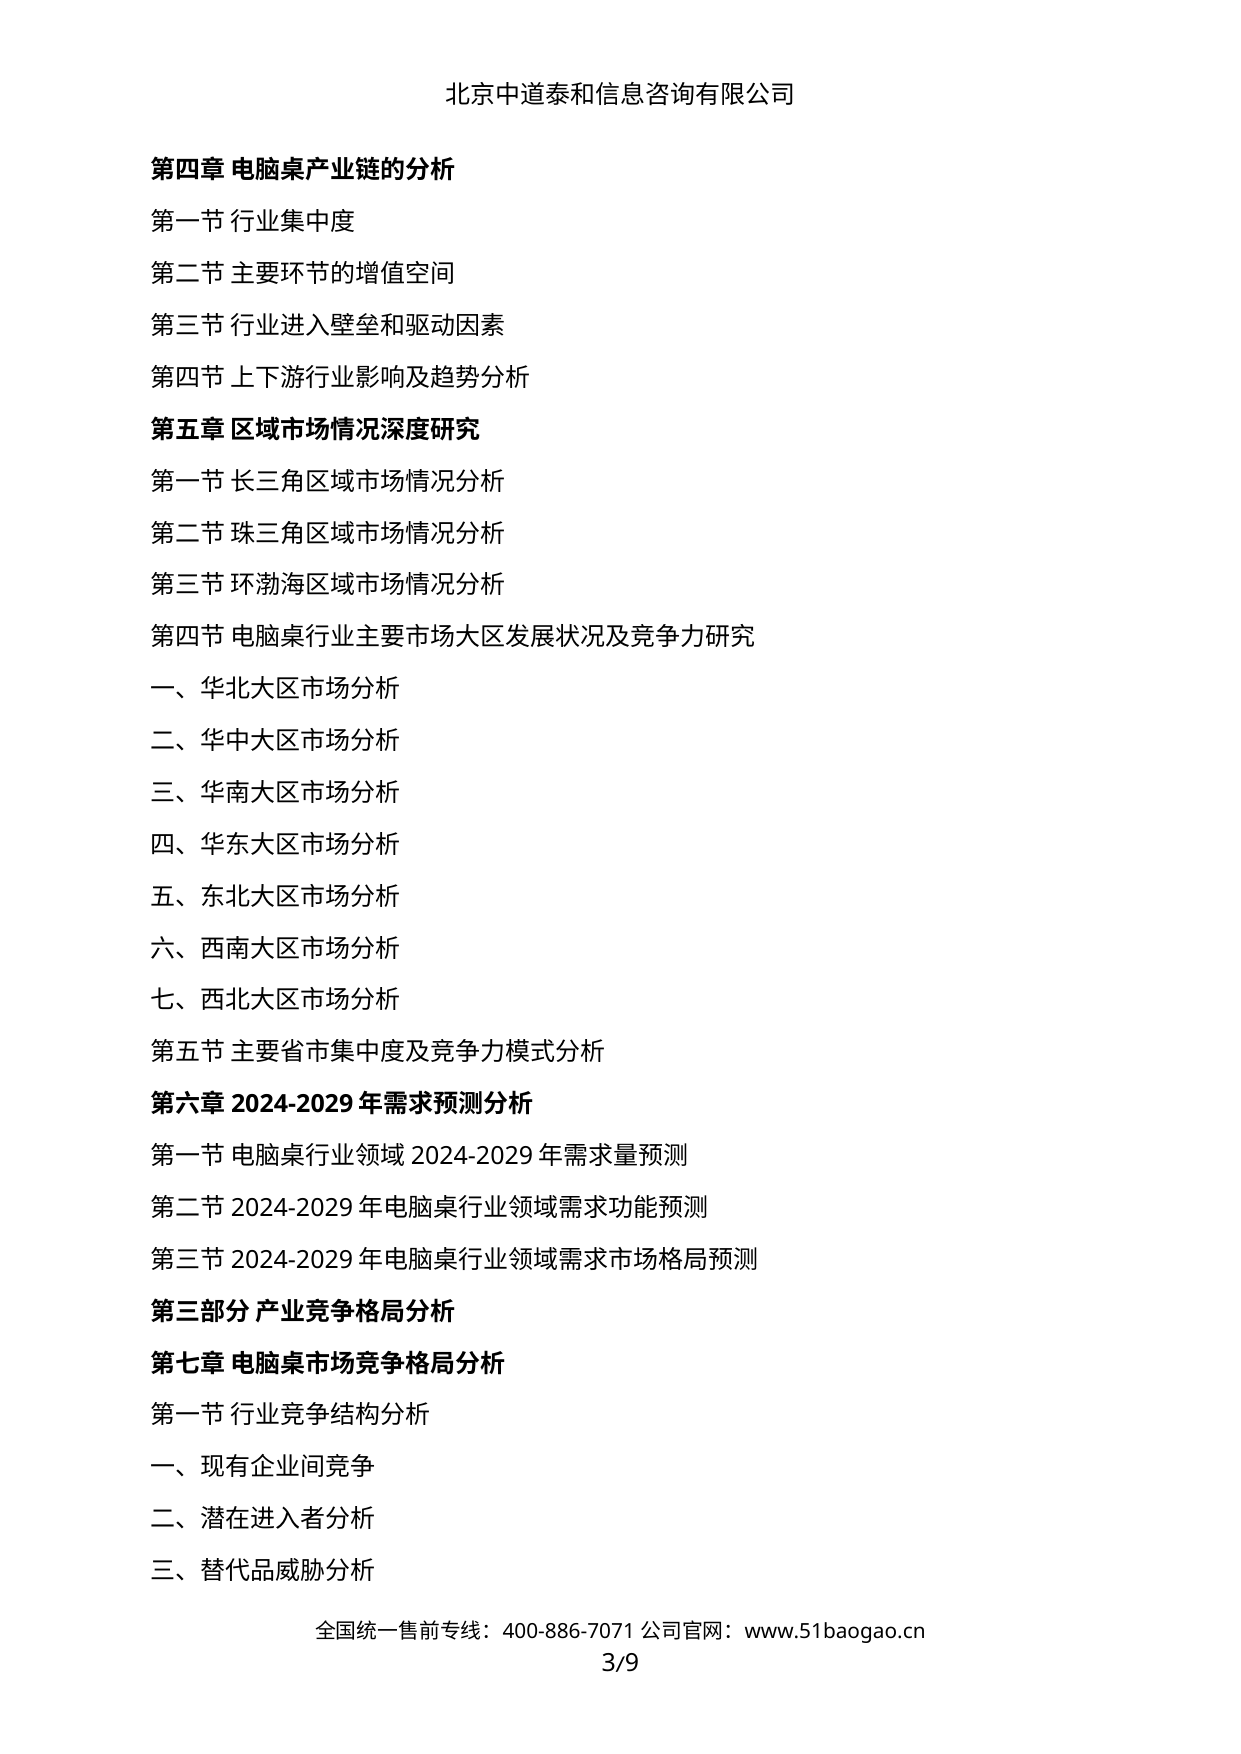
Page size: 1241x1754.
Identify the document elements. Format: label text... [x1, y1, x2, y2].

text 一、华北大区市场分析 [150, 669, 1090, 705]
text 第二节 主要环节的增值空间 [150, 254, 1090, 290]
text 三、华南大区市场分析 [150, 772, 1090, 809]
text 五、东北大区市场分析 [150, 876, 1090, 912]
text 第七章 电脑桌市场竞争格局分析 [150, 1343, 1090, 1379]
text 四、华东大区市场分析 [150, 824, 1090, 861]
text 第二节 珠三角区域市场情况分析 [150, 513, 1090, 549]
text 第六章 2024-2029年需求预测分析 [150, 1084, 1090, 1120]
text 第三节 环渤海区域市场情况分析 [150, 565, 1090, 601]
text 第一节 行业竞争结构分析 [150, 1395, 1090, 1431]
text 第一节 电脑桌行业领域2024-2029年需求量预测 [150, 1136, 1090, 1172]
text 三、替代品威胁分析 [150, 1551, 1090, 1587]
text 第一节 长三角区域市场情况分析 [150, 461, 1090, 497]
text 七、西北大区市场分析 [150, 980, 1090, 1016]
text 第四节 上下游行业影响及趋势分析 [150, 357, 1090, 394]
text 第四节 电脑桌行业主要市场大区发展状况及竞争力研究 [150, 617, 1090, 653]
text 第五节 主要省市集中度及竞争力模式分析 [150, 1032, 1090, 1068]
text 第四章 电脑桌产业链的分析 [150, 150, 1090, 186]
text 二、潜在进入者分析 [150, 1499, 1090, 1535]
text 第三节 2024-2029年电脑桌行业领域需求市场格局预测 [150, 1239, 1090, 1276]
text 第三节 行业进入壁垒和驱动因素 [150, 306, 1090, 342]
text 第二节 2024-2029年电脑桌行业领域需求功能预测 [150, 1187, 1090, 1224]
text 六、西南大区市场分析 [150, 928, 1090, 964]
text 第一节 行业集中度 [150, 202, 1090, 238]
text 第三部分 产业竞争格局分析 [150, 1291, 1090, 1327]
text 第五章 区域市场情况深度研究 [150, 409, 1090, 446]
text 二、华中大区市场分析 [150, 721, 1090, 757]
text 一、现有企业间竞争 [150, 1447, 1090, 1483]
